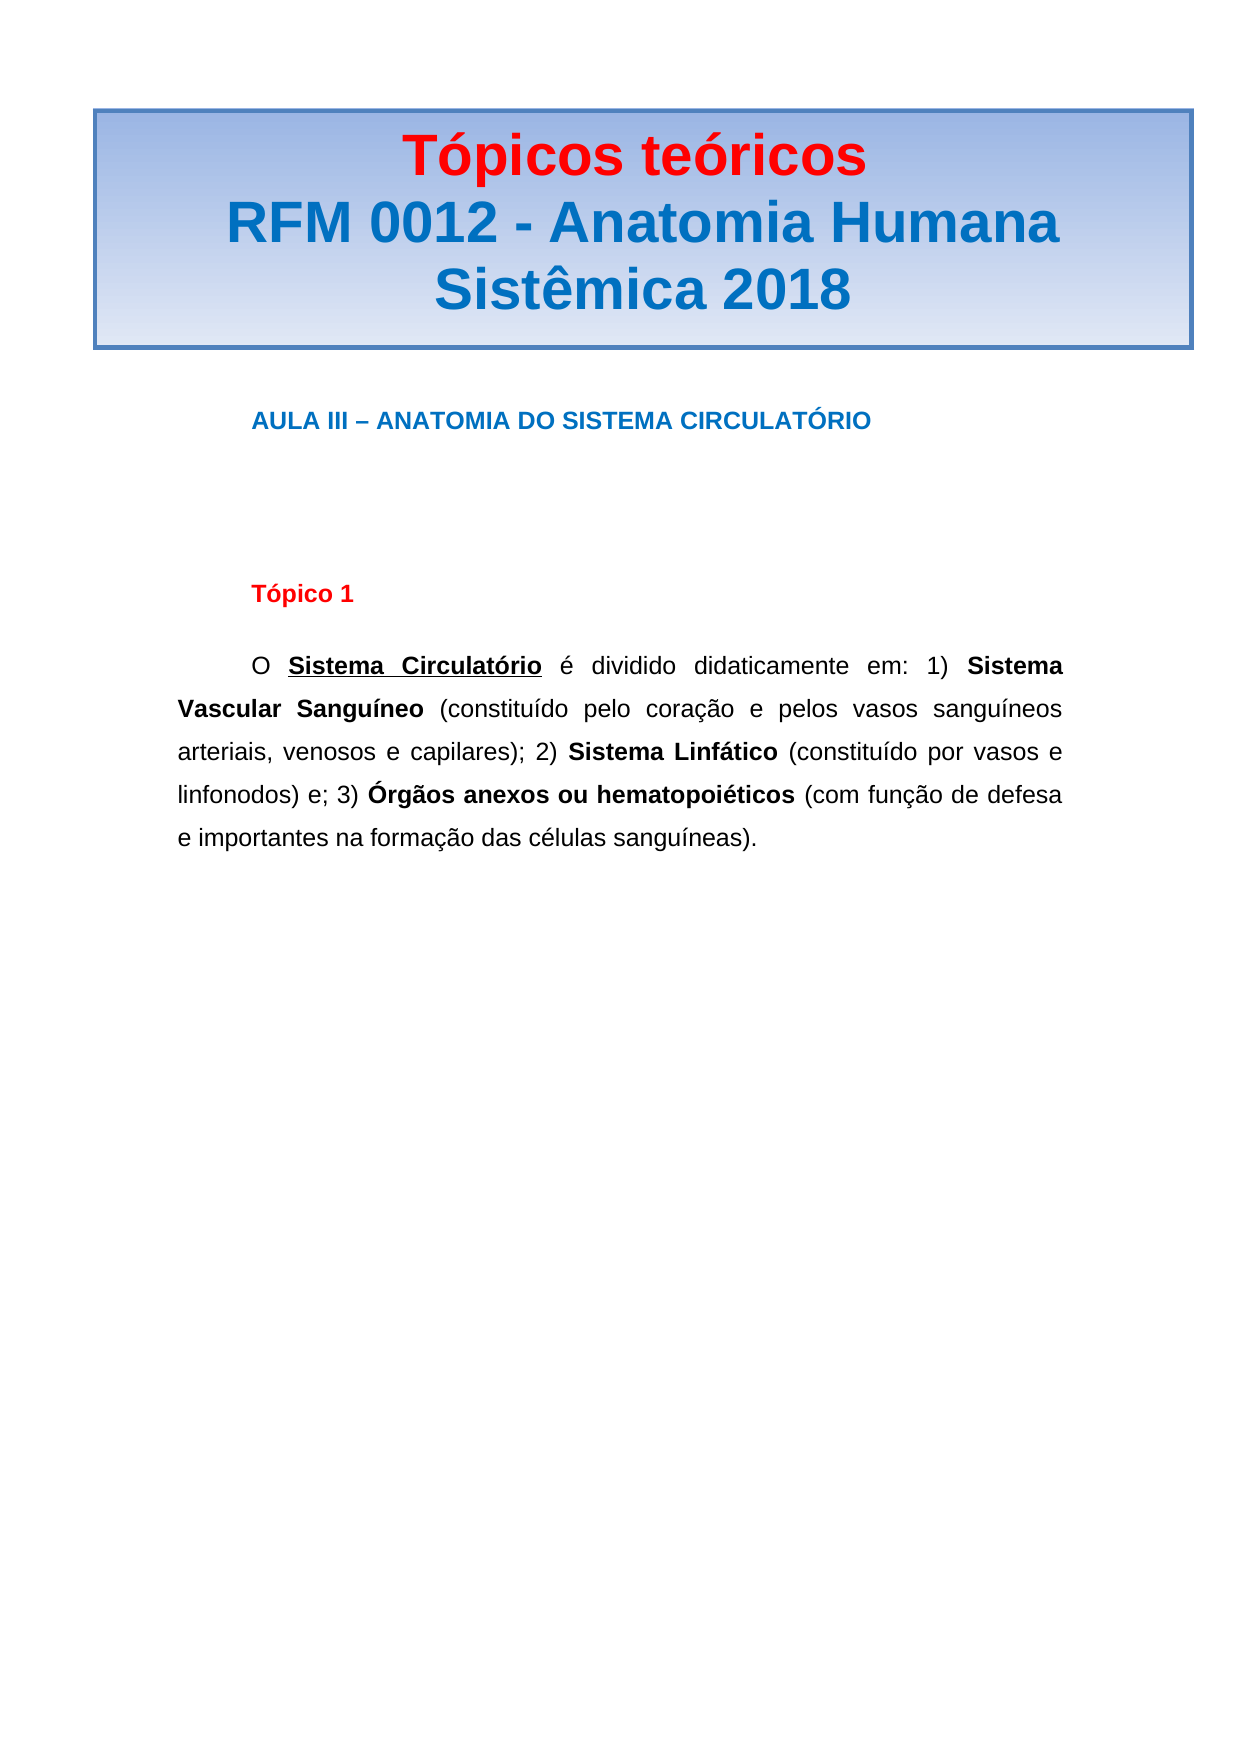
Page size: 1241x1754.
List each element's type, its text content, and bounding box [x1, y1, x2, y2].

text O Sistema Circulatório é dividido didaticamente em: 1) Sistema Vascular Sanguíneo (constituído pelo coração e pelos vasos sanguíneos arteriais, venosos e capilares); 2) Sistema Linfático (constituído por vasos e linfonodos) e; 3) Órgãos anexos ou hematopoiéticos (com função de defesa e importantes na formação das células sanguíneas). [177, 651, 1063, 852]
text Tópico 1 [177, 579, 1063, 608]
text AULA III – ANATOMIA DO SISTEMA CIRCULATÓRIO [177, 406, 1063, 435]
